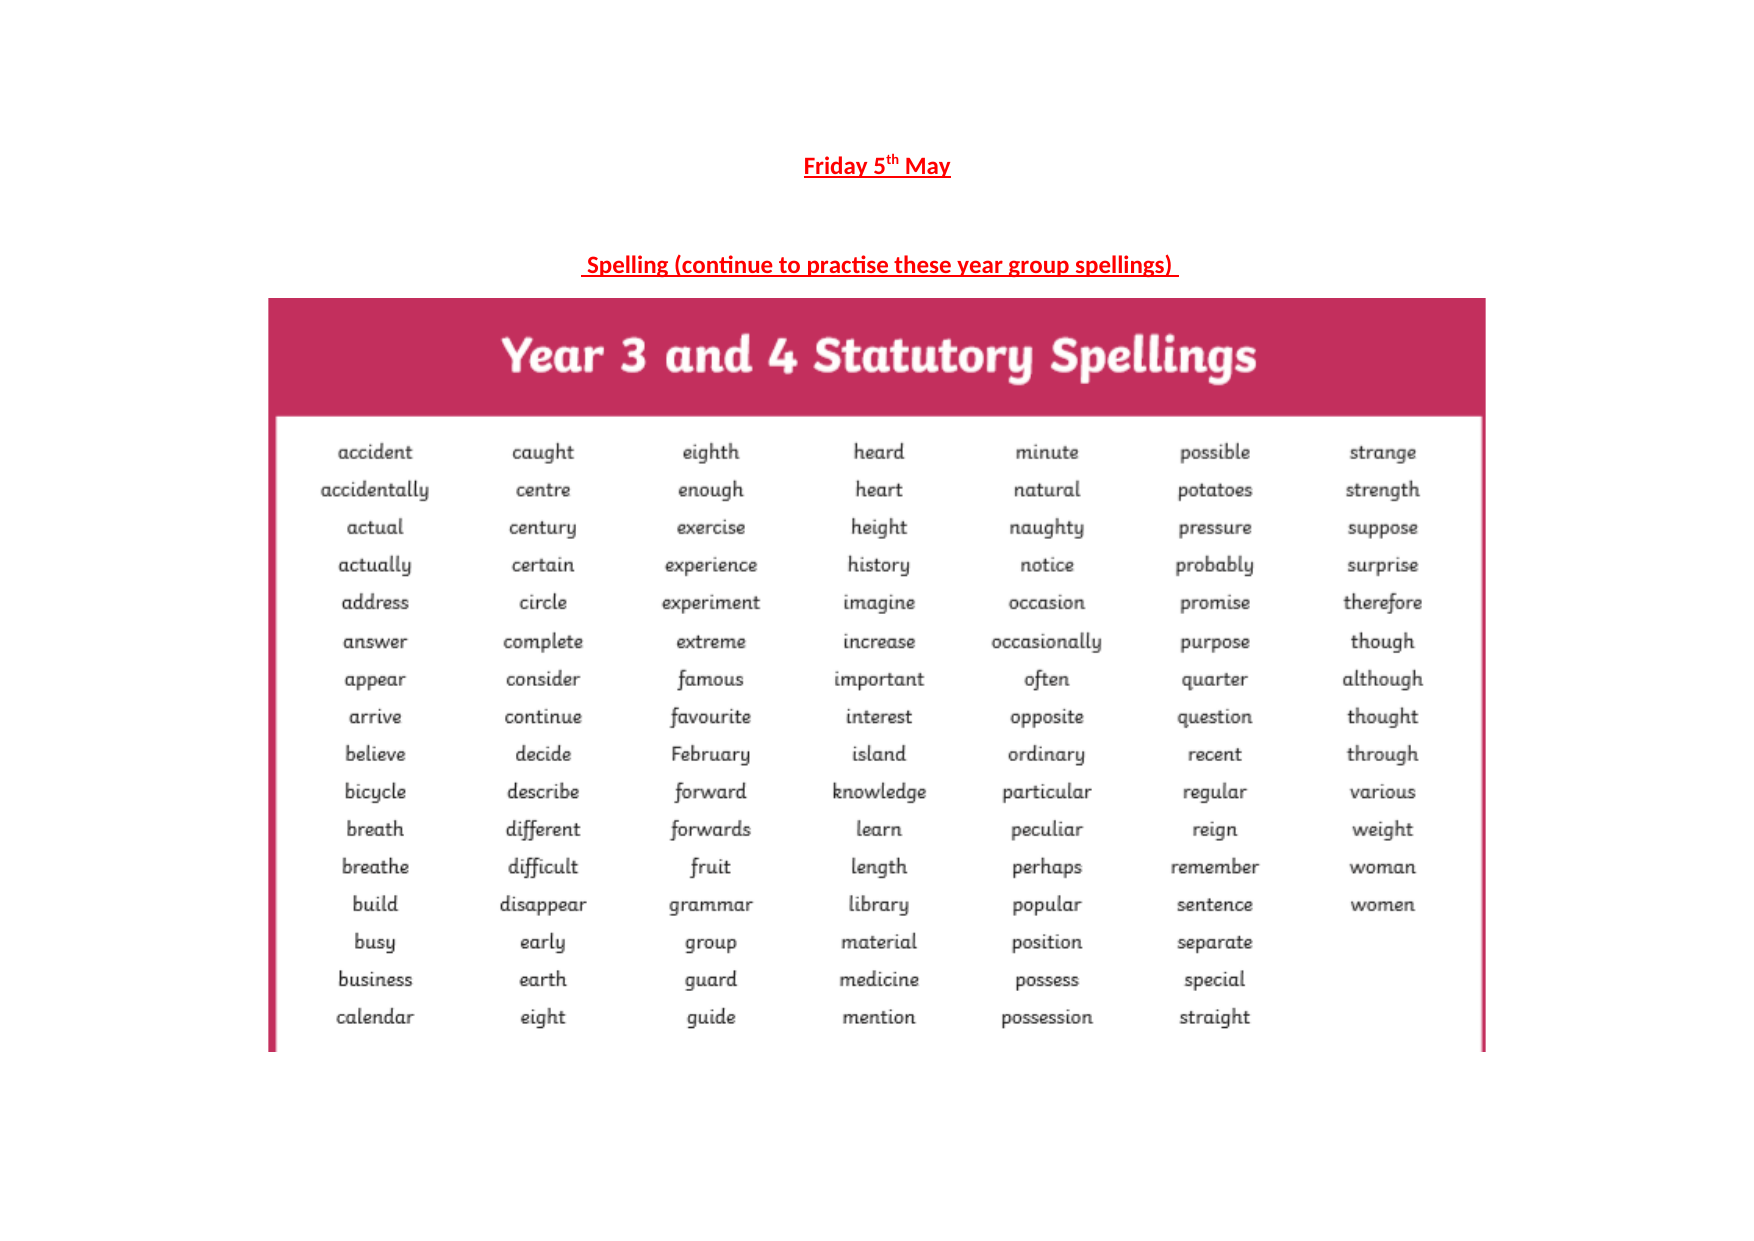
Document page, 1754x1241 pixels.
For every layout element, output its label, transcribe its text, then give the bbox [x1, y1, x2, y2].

text Friday 5th May [150, 150, 1604, 181]
text Spelling (continue to practise these year group spellings) [150, 249, 1604, 280]
picture [268, 298, 1486, 1052]
